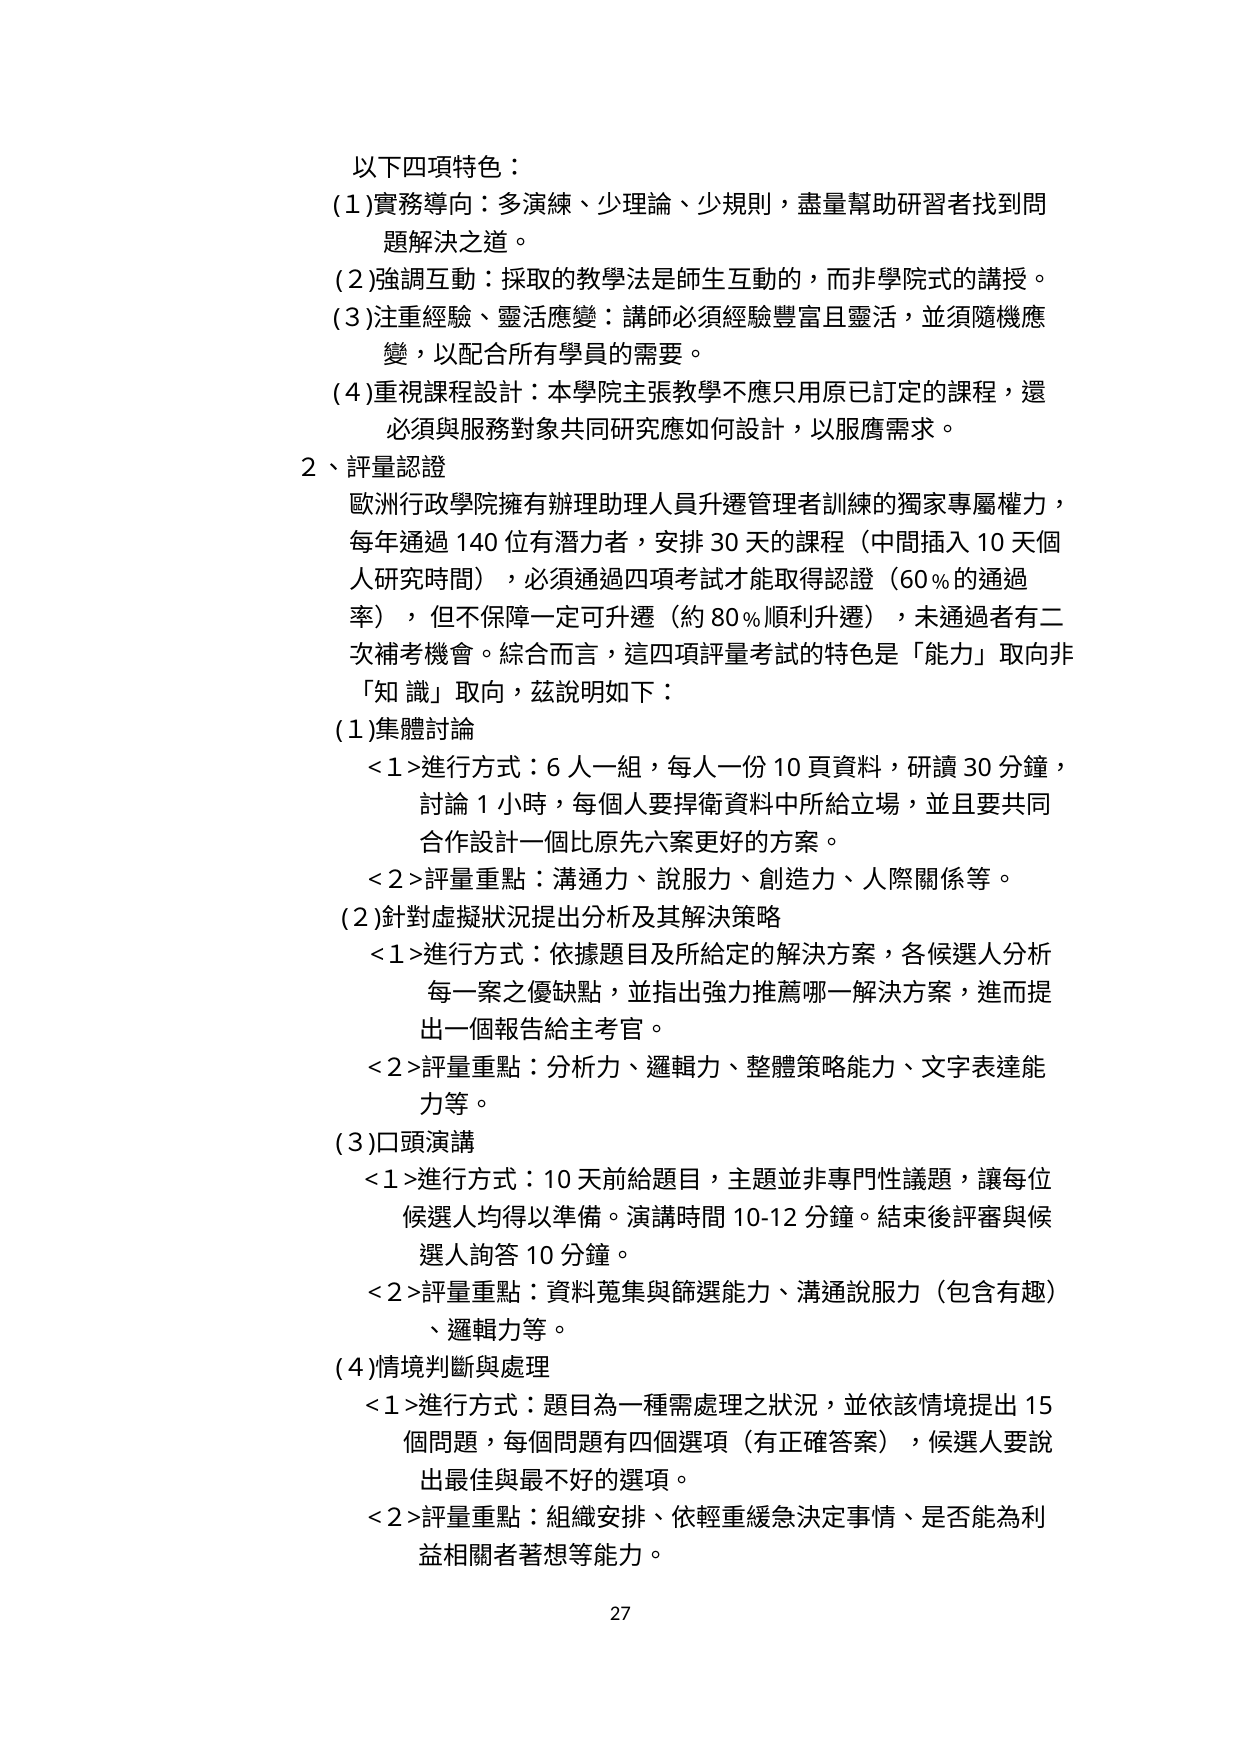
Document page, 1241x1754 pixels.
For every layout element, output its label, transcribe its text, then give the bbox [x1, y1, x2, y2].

text (４)情境判斷與處理 [335, 1352, 1077, 1383]
text 討論 1 小時，每個人要捍衛資料中所給立場，並且要共同合作設計一個比原先六案更好的方案。 [419, 784, 1053, 859]
text 出一個報告給主考官。 [419, 1014, 1077, 1045]
text <１>進行方式：6 人一組，每人一份 10 頁資料，研讀 30 分鐘， [367, 751, 1077, 783]
text 變，以配合所有學員的需要。 [383, 339, 1077, 370]
text 力等。 [419, 1089, 1077, 1120]
text <２>評量重點：溝通力、說服力、創造力、人際關係等。 (２)針對虛擬狀況提出分析及其解決策略 [335, 859, 993, 934]
text <１>進行方式：依據題目及所給定的解決方案，各候選人分析每一案之優缺點，並指出強力推薦哪一解決方案，進而提 [346, 934, 1052, 1009]
text 必須與服務對象共同研究應如何設計，以服膺需求。２、評量認證 [296, 409, 961, 484]
text (４)重視課程設計：本學院主張教學不應只用原已訂定的課程，還 [333, 376, 1077, 407]
text (１)實務導向：多演練、少理論、少規則，盡量幫助研習者找到問 [333, 189, 1077, 220]
text 益相關者著想等能力。 [418, 1539, 1077, 1570]
text <２>評量重點：分析力、邏輯力、整體策略能力、文字表達能 [367, 1051, 1077, 1083]
text 選人詢答 10 分鐘。 [419, 1239, 1077, 1270]
text 、邏輯力等。 [422, 1314, 1077, 1345]
text <１>進行方式：題目為一種需處理之狀況，並依該情境提出 15 個問題，每個問題有四個選項（有正確答案），候選人要說 [346, 1384, 1053, 1459]
text <１>進行方式：10 天前給題目，主題並非專門性議題，讓每位 候選人均得以準備。演講時間 10-12 分鐘。結束後評審與候 [346, 1159, 1053, 1234]
text 以下四項特色： [352, 151, 1077, 182]
text <２>評量重點：組織安排、依輕重緩急決定事情、是否能為利 [367, 1502, 1077, 1533]
text (１)集體討論 [335, 714, 1077, 745]
text 27 [609, 1600, 1077, 1625]
text 歐洲行政學院擁有辦理助理人員升遷管理者訓練的獨家專屬權力， 每年通過 140 位有潛力者，安排 30 天的課程（中間插入 10 天個人研究時間），必須通過四項考試才能取得認證（60﹪的通過率）， 但不保障一定可升遷（約 80﹪順利升遷），未通過者有二次補考機會。綜合而言，這四項評量考試的特色是「能力」取向非「知 識」取向，茲說明如下： [349, 484, 1077, 709]
text (３)口頭演講 [335, 1126, 1077, 1158]
text <２>評量重點：資料蒐集與篩選能力、溝通說服力（包含有趣） [367, 1277, 1077, 1308]
text 出最佳與最不好的選項。 [419, 1464, 1077, 1495]
text 題解決之道。 [383, 226, 1077, 257]
text (２)強調互動：採取的教學法是師生互動的，而非學院式的講授。(３)注重經驗、靈活應變：講師必須經驗豐富且靈活，並須隨機應 [333, 259, 1053, 334]
